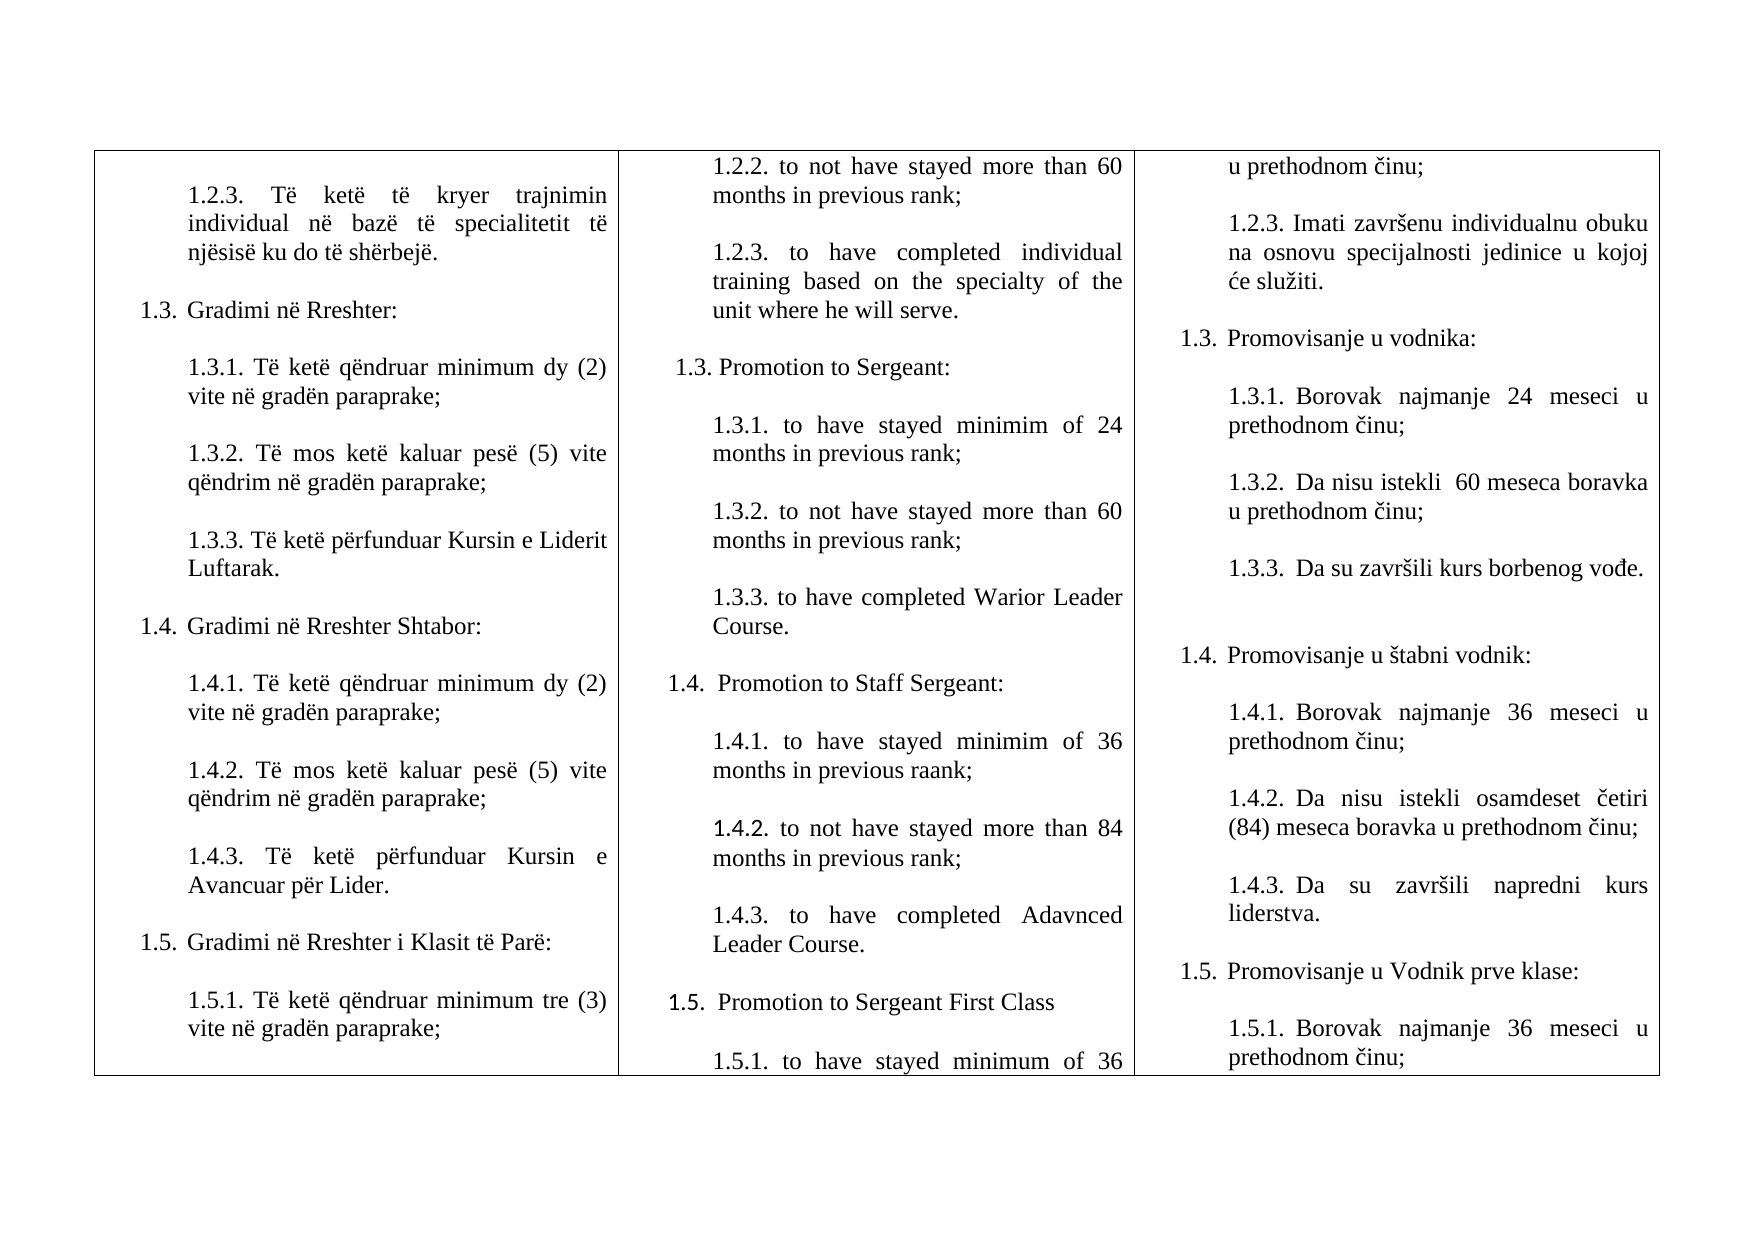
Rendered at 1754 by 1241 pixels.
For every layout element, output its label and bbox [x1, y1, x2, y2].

table_header [1135, 151, 1659, 1074]
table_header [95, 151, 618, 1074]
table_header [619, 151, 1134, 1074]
